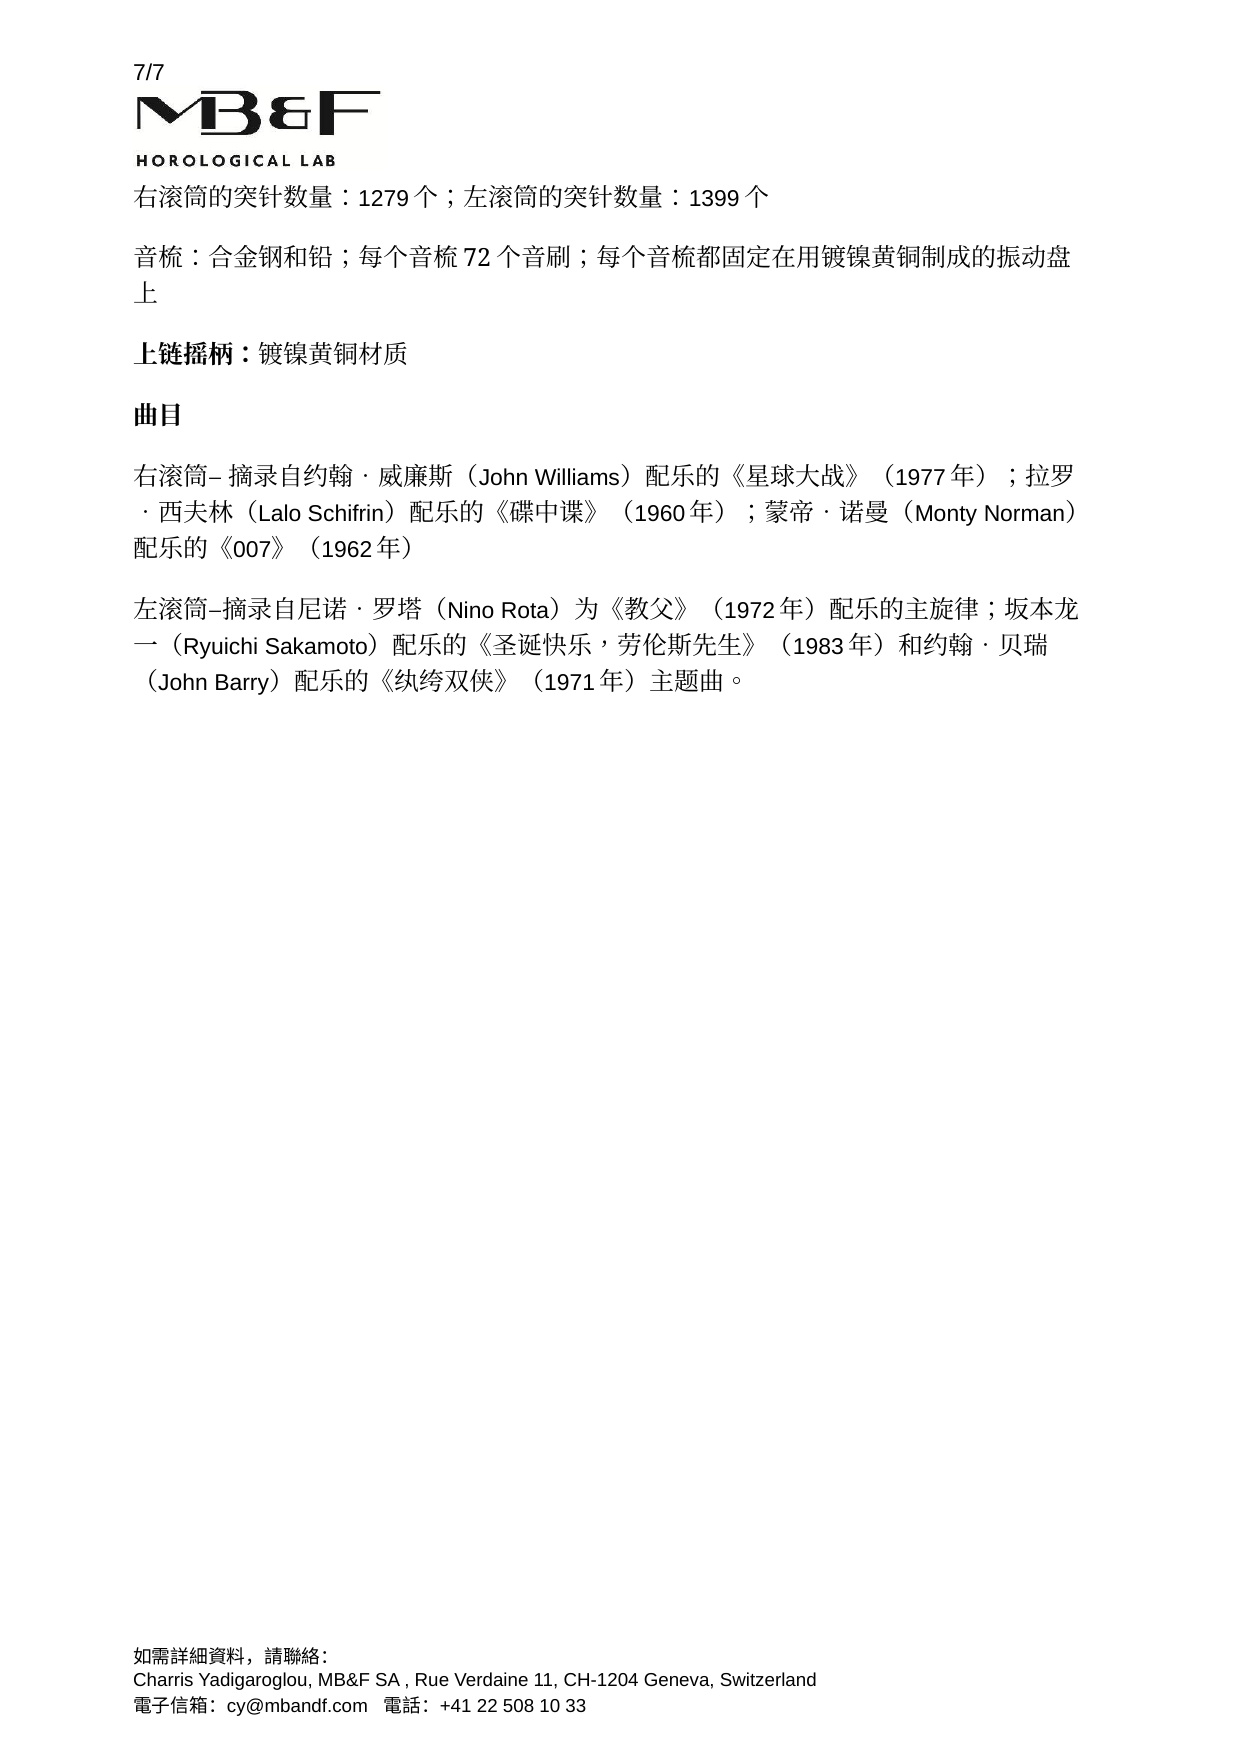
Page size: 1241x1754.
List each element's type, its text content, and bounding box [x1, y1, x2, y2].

text 音梳：合金钢和铅；每个音梳72个音刷；每个音梳都固定在用镀镍黄铜制成的振动盘上 [133, 238, 1093, 310]
picture [132, 85, 385, 171]
text 左滚筒–摘录自尼诺•罗塔（Nino Rota）为《教父》（1972年）配乐的主旋律；坂本龙一（Ryuichi Sakamoto）配乐的《圣诞快乐，劳伦斯先生》（1983年）和约翰‧贝瑞（John Barry）配乐的《纨绔双侠》（1971年）主题曲。 [133, 590, 1093, 698]
text 右滚筒的突针数量：1279个；左滚筒的突针数量：1399个 [133, 177, 1093, 213]
text 右滚筒– 摘录自约翰‧威廉斯（John Williams）配乐的《星球大战》（1977年）；拉罗‧西夫林（Lalo Schifrin）配乐的《碟中谍》（1960年）；蒙帝‧诺曼（Monty Norman）配乐的《007》（1962年） [133, 457, 1093, 565]
text 曲目 [133, 396, 1093, 432]
text 上链摇柄：镀镍黄铜材质 [133, 335, 1093, 371]
